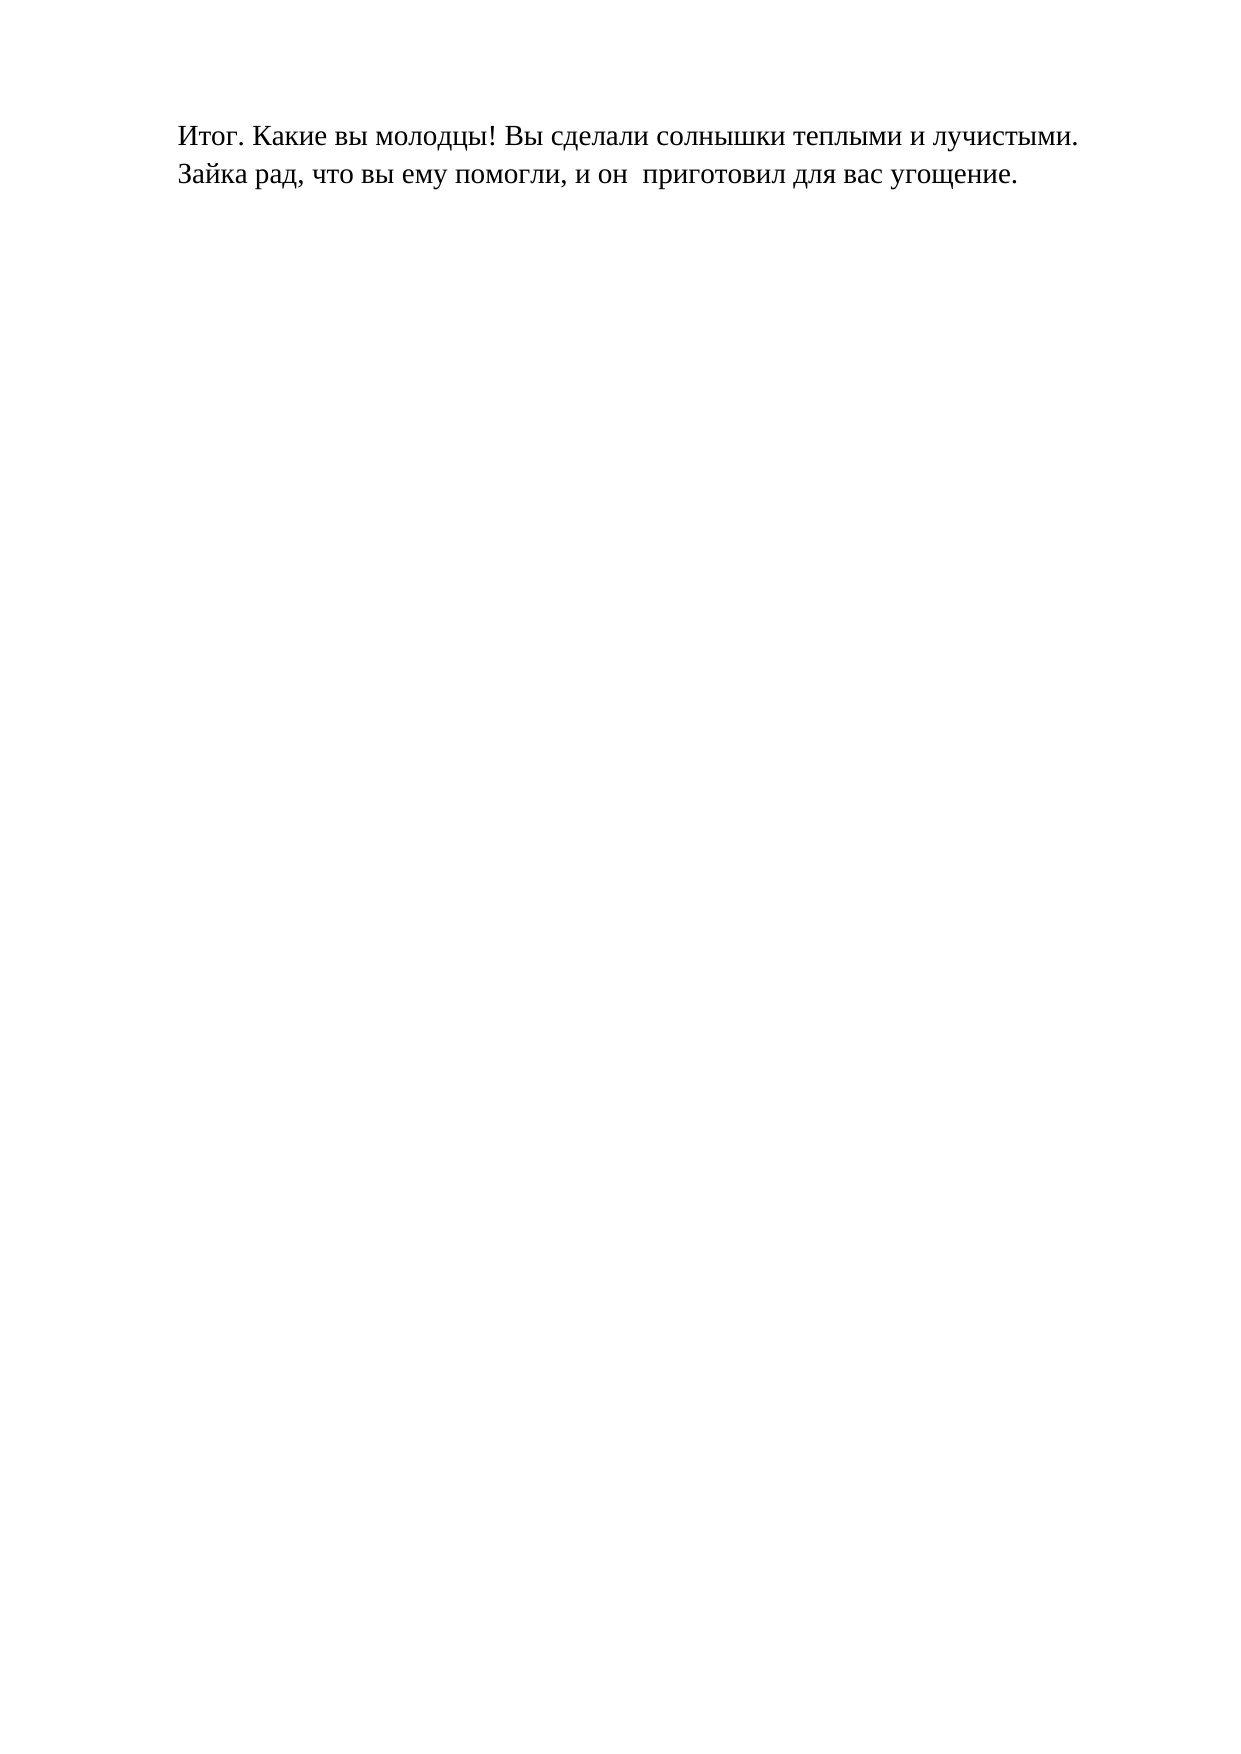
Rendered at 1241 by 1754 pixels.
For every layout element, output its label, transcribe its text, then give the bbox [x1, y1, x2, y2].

text Итог. Какие вы молодцы! Вы сделали солнышки теплыми и лучистыми. Зайка рад, что вы ему помогли, и он приготовил для вас угощение. [177, 118, 1152, 190]
